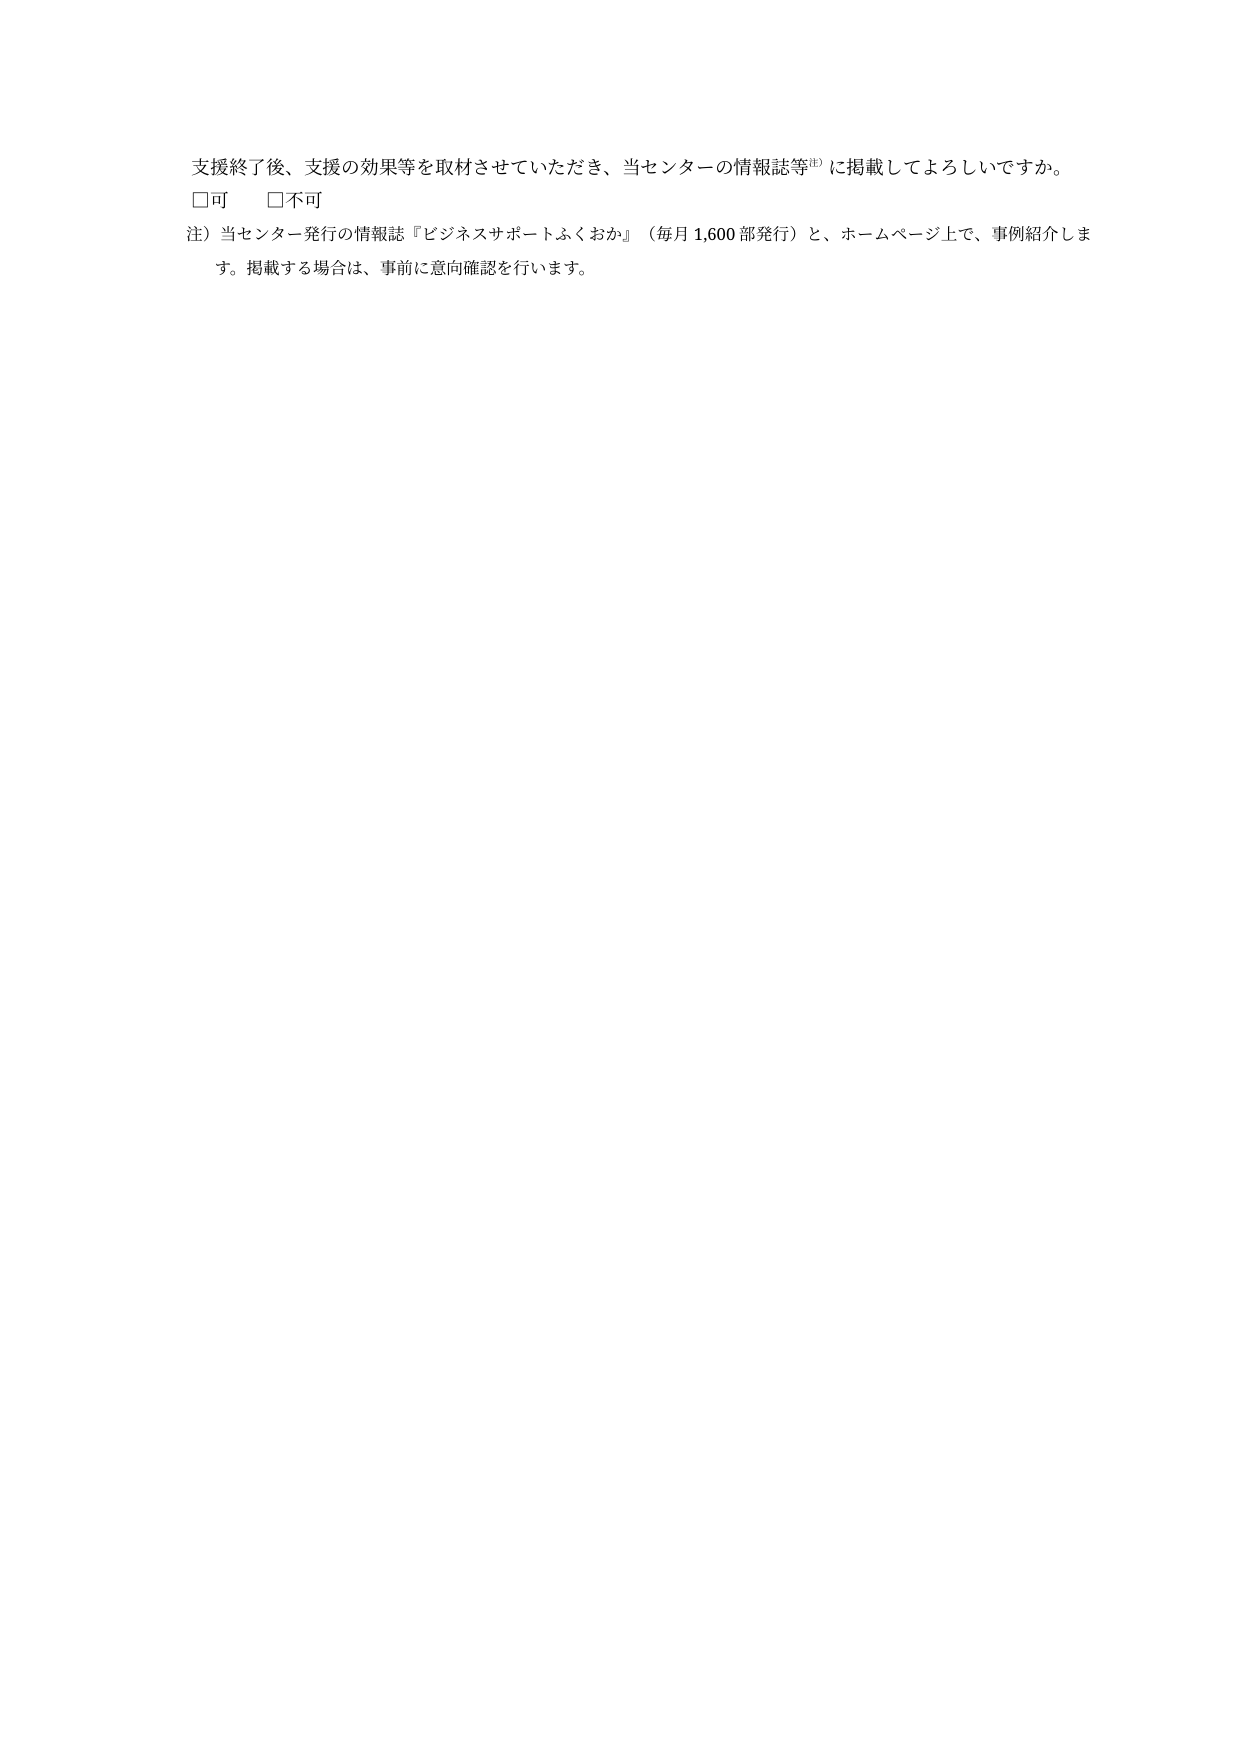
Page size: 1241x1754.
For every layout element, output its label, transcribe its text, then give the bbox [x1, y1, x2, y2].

text 注）当センター発行の情報誌『ビジネスサポートふくおか』（毎月1,600部発行）と、ホームページ上で、事例紹介します。掲載する場合は、事前に意向確認を行います。 [148, 217, 1092, 284]
text □可 □不可 [148, 183, 1092, 217]
text 支援終了後、支援の効果等を取材させていただき、当センターの情報誌等注）に掲載してよろしいですか。 [148, 149, 1092, 183]
